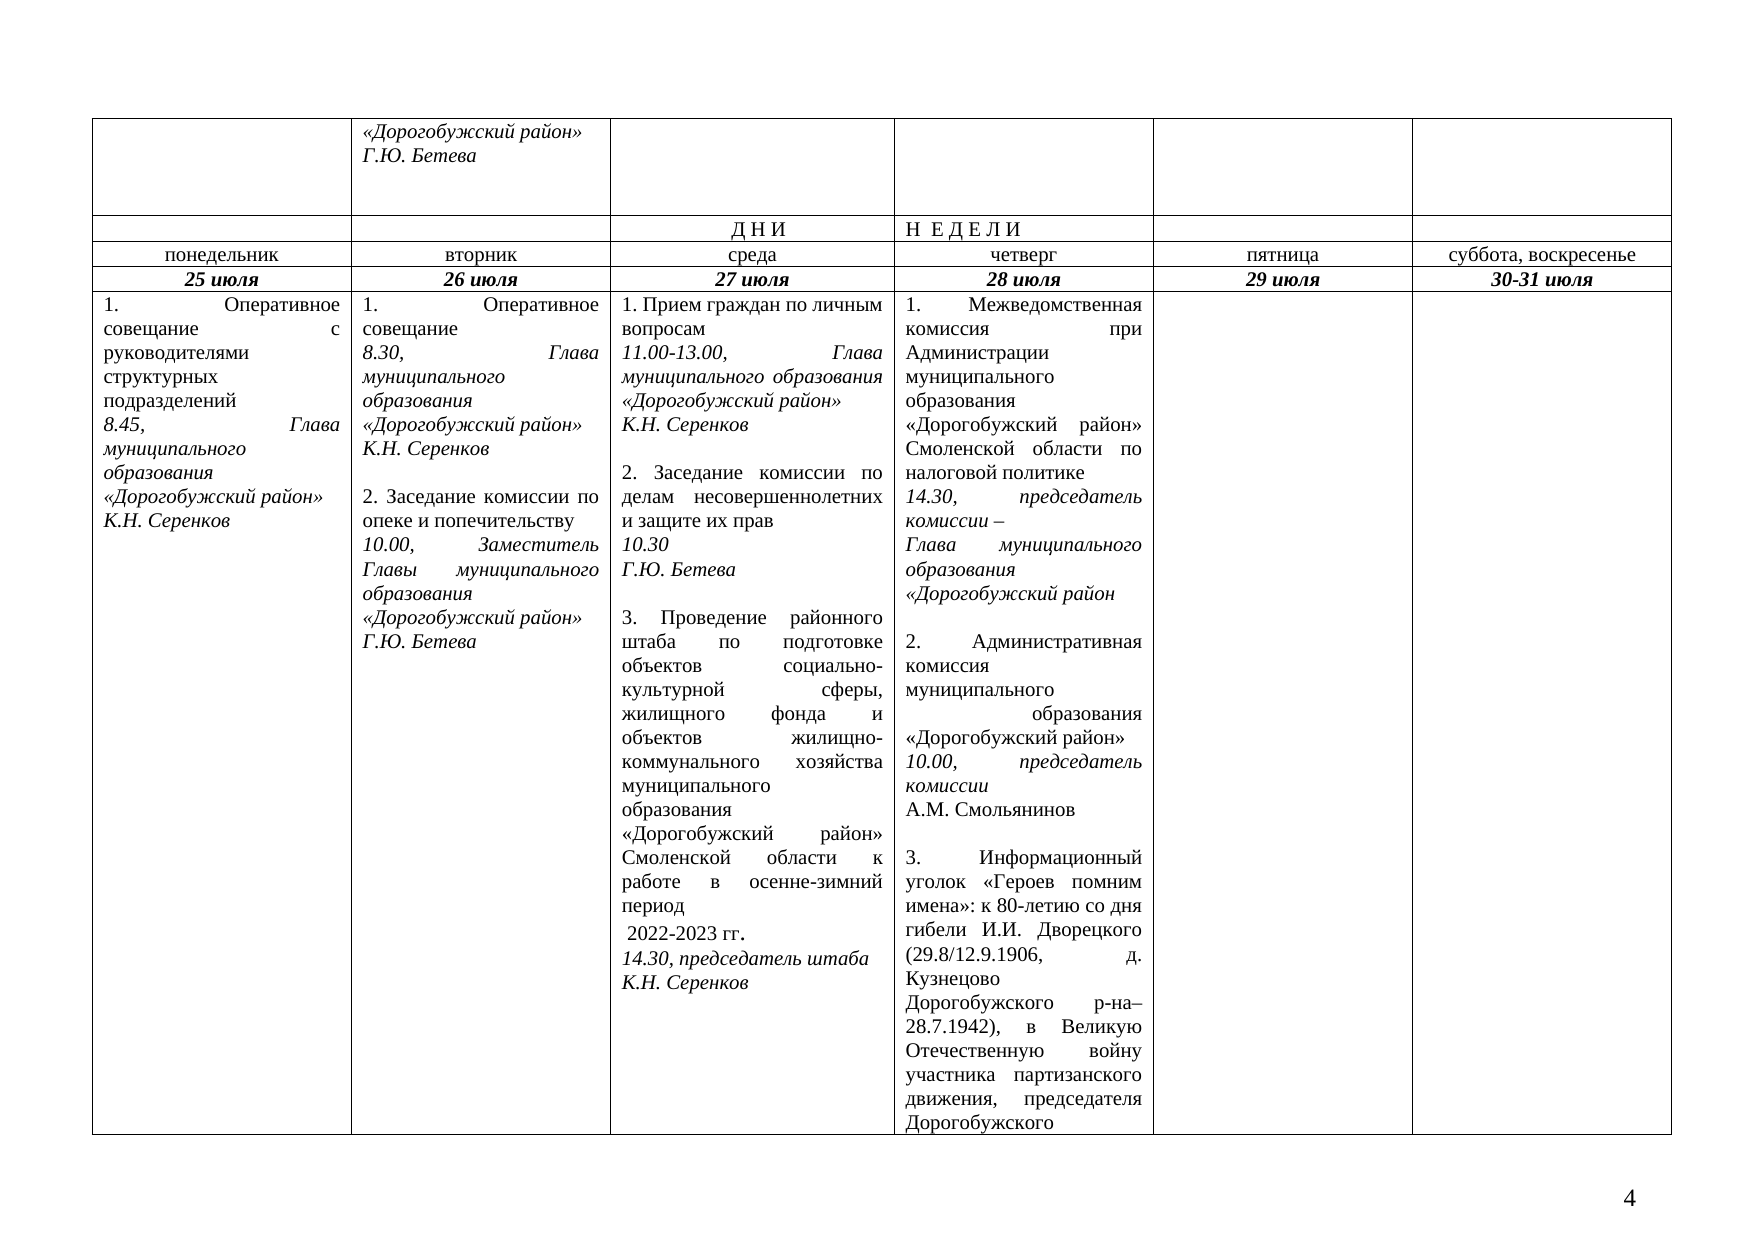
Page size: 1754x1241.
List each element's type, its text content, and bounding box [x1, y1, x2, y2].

table_cell Н Е Д Е Л И [895, 216, 1153, 241]
table_cell 28 июля [895, 267, 1153, 291]
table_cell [93, 119, 351, 215]
table_cell 27 июля [611, 267, 894, 291]
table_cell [352, 292, 610, 1134]
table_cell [895, 292, 1153, 1134]
table_cell [1413, 119, 1671, 215]
table_cell [93, 216, 351, 241]
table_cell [1154, 119, 1412, 215]
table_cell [352, 119, 610, 215]
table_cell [93, 292, 351, 1134]
table_cell [1413, 216, 1671, 241]
table_cell 25 июля [93, 267, 351, 291]
table_cell [611, 119, 894, 215]
table_cell [895, 119, 1153, 215]
table_cell 29 июля [1154, 267, 1412, 291]
table_cell среда [611, 242, 894, 266]
table_cell [352, 216, 610, 241]
table_cell 26 июля [352, 267, 610, 291]
table_cell [1154, 292, 1412, 1134]
table_cell четверг [895, 242, 1153, 266]
table_cell понедельник [93, 242, 351, 266]
table_cell суббота, воскресенье [1413, 242, 1671, 266]
table_cell Д Н И [611, 216, 894, 241]
table_cell пятница [1154, 242, 1412, 266]
table_cell [1413, 292, 1671, 1134]
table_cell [611, 292, 894, 1134]
table_cell [1154, 216, 1412, 241]
table_cell вторник [352, 242, 610, 266]
table_cell 30-31 июля [1413, 267, 1671, 291]
